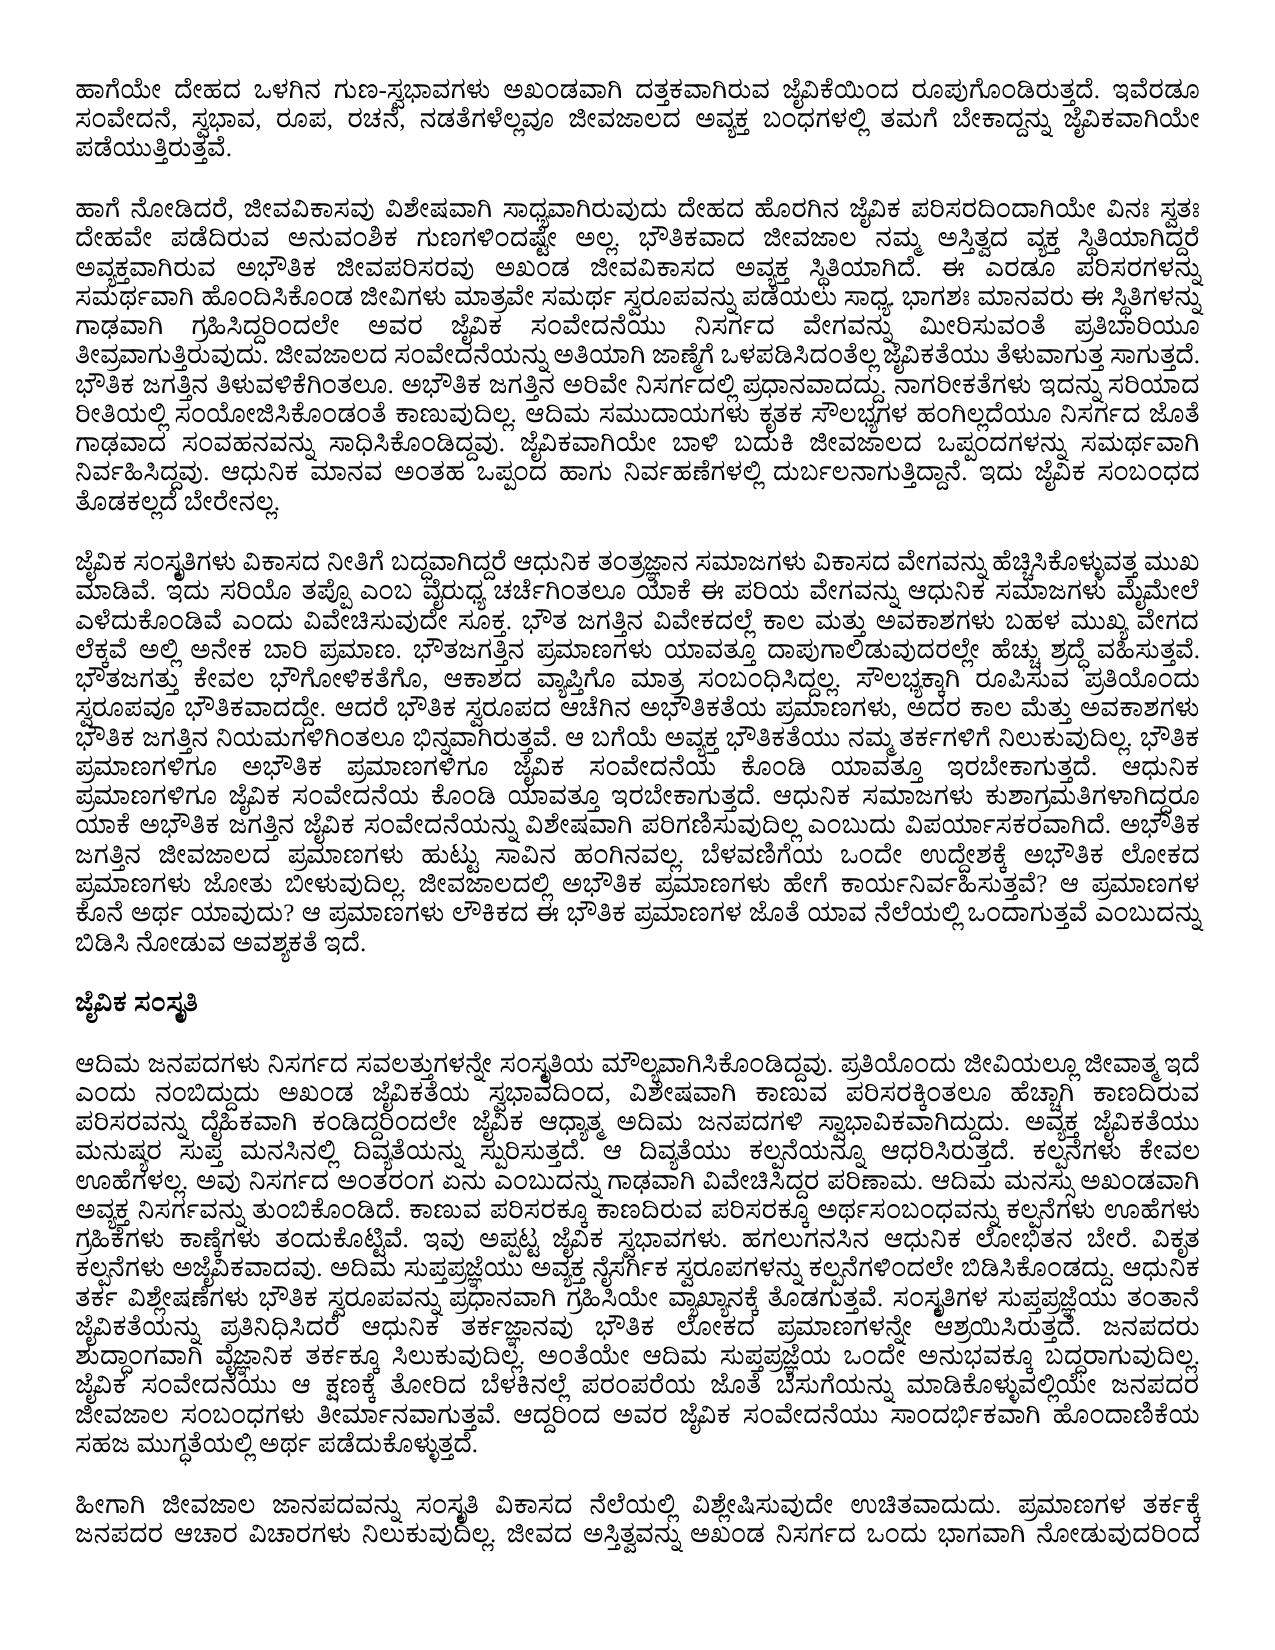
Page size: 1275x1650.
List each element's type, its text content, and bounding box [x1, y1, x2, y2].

text ಜೈವಿಕ ಸಂಸ್ಕೃತಿಗಳು ವಿಕಾಸದ ನೀತಿಗೆ ಬದ್ಧವಾಗಿದ್ದರೆ ಆಧುನಿಕ ತಂತ್ರಜ್ಞಾನ ಸಮಾಜಗಳು ವಿಕಾಸದ ವೇಗವನ್ನು ಹೆಚ್ಚಿಸಿಕೊಳ್ಳುವತ್ತ ಮುಖ ಮಾಡಿವೆ. ಇದು ಸರಿಯೊ ತಪ್ಪೊ ಎಂಬ ವೈರುಧ್ಯ ಚರ್ಚೆಗಿಂತಲೂ ಯಾಕೆ ಈ ಪರಿಯ ವೇಗವನ್ನು ಆಧುನಿಕ ಸಮಾಜಗಳು ಮೈಮೇಲೆ ಎಳೆದುಕೊಂಡಿವೆ ಎಂದು ವಿವೇಚಿಸುವುದೇ ಸೂಕ್ತ. ಭೌತ ಜಗತ್ತಿನ ವಿವೇಕದಲ್ಲೆ ಕಾಲ ಮತ್ತು ಅವಕಾಶಗಳು ಬಹಳ ಮುಖ್ಯ ವೇಗದ ಲೆಕ್ಕವೆ ಅಲ್ಲಿ ಅನೇಕ ಬಾರಿ ಪ್ರಮಾಣ. ಭೌತಜಗತ್ತಿನ ಪ್ರಮಾಣಗಳು ಯಾವತ್ತೂ ದಾಪುಗಾಲಿಡುವುದರಲ್ಲೇ ಹೆಚ್ಚು ಶ್ರದ್ಧೆ ವಹಿಸುತ್ತವೆ. ಭೌತಜಗತ್ತು ಕೇವಲ ಭೌಗೋಳಿಕತೆಗೊ, ಆಕಾಶದ ವ್ಯಾಪ್ತಿಗೊ ಮಾತ್ರ ಸಂಬಂಧಿಸಿದ್ದಲ್ಲ. ಸೌಲಭ್ಯಕ್ಕಾಗಿ ರೂಪಿಸುವ ಪ್ರತಿಯೊಂದು ಸ್ವರೂಪವೂ ಭೌತಿಕವಾದದ್ದೇ. ಆದರೆ ಭೌತಿಕ ಸ್ವರೂಪದ ಆಚೆಗಿನ ಅಭೌತಿಕತೆಯ ಪ್ರಮಾಣಗಳು, ಅದರ ಕಾಲ ಮೆತ್ತು ಅವಕಾಶಗಳು ಭೌತಿಕ ಜಗತ್ತಿನ ನಿಯಮಗಳಿಗಿಂತಲೂ ಭಿನ್ನವಾಗಿರುತ್ತವೆ. ಆ ಬಗೆಯೆ ಅವ್ಯಕ್ತ ಭೌತಿಕತೆಯು ನಮ್ಮ ತರ್ಕಗಳಿಗೆ ನಿಲುಕುವುದಿಲ್ಲ. ಭೌತಿಕ ಪ್ರಮಾಣಗಳಿಗೂ ಅಭೌತಿಕ ಪ್ರಮಾಣಗಳಿಗೂ ಜೈವಿಕ ಸಂವೇದನೆಯ ಕೊಂಡಿ ಯಾವತ್ತೂ ಇರಬೇಕಾಗುತ್ತದೆ. ಆಧುನಿಕ ಪ್ರಮಾಣಗಳಿಗೂ ಜೈವಿಕ ಸಂವೇದನೆಯ ಕೊಂಡಿ ಯಾವತ್ತೂ ಇರಬೇಕಾಗುತ್ತದೆ. ಆಧುನಿಕ ಸಮಾಜಗಳು ಕುಶಾಗ್ರಮತಿಗಳಾಗಿದ್ದರೂ ಯಾಕೆ ಅಭೌತಿಕ ಜಗತ್ತಿನ ಜೈವಿಕ ಸಂವೇದನೆಯನ್ನು ವಿಶೇಷವಾಗಿ ಪರಿಗಣಿಸುವುದಿಲ್ಲ ಎಂಬುದು ವಿಪರ್ಯಾಸಕರವಾಗಿದೆ. ಅಭೌತಿಕ ಜಗತ್ತಿನ ಜೀವಜಾಲದ ಪ್ರಮಾಣಗಳು ಹುಟ್ಟು ಸಾವಿನ ಹಂಗಿನವಲ್ಲ. ಬೆಳವಣಿಗೆಯ ಒಂದೇ ಉದ್ದೇಶಕ್ಕೆ ಅಭೌತಿಕ ಲೋಕದ ಪ್ರಮಾಣಗಳು ಜೋತು ಬೀಳುವುದಿಲ್ಲ. ಜೀವಜಾಲದಲ್ಲಿ ಅಭೌತಿಕ ಪ್ರಮಾಣಗಳು ಹೇಗೆ ಕಾರ್ಯನಿರ್ವಹಿಸುತ್ತವೆ? ಆ ಪ್ರಮಾಣಗಳ ಕೊನೆ ಅರ್ಥ ಯಾವುದು? ಆ ಪ್ರಮಾಣಗಳು ಲೌಕಿಕದ ಈ ಭೌತಿಕ ಪ್ರಮಾಣಗಳ ಜೊತೆ ಯಾವ ನೆಲೆಯಲ್ಲಿ ಒಂದಾಗುತ್ತವೆ ಎಂಬುದನ್ನು ಬಿಡಿಸಿ ನೋಡುವ ಅವಶ್ಯಕತೆ ಇದೆ. [75, 547, 1200, 957]
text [75, 1490, 1200, 1548]
text ಜೈವಿಕ ಸಂಸ್ಕೃತಿ [75, 988, 1200, 1017]
text ಹಾಗೆ ನೋಡಿದರೆ, ಜೀವವಿಕಾಸವು ವಿಶೇಷವಾಗಿ ಸಾಧ್ಯವಾಗಿರುವುದು ದೇಹದ ಹೊರಗಿನ ಜೈವಿಕ ಪರಿಸರದಿಂದಾಗಿಯೇ ವಿನಃ ಸ್ವತಃ ದೇಹವೇ ಪಡೆದಿರುವ ಅನುವಂಶಿಕ ಗುಣಗಳಿಂದಷ್ಟೇ ಅಲ್ಲ. ಭೌತಿಕವಾದ ಜೀವಜಾಲ ನಮ್ಮ ಅಸ್ತಿತ್ವದ ವ್ಯಕ್ತ ಸ್ಥಿತಿಯಾಗಿದ್ದರೆ ಅವ್ಯಕ್ತವಾಗಿರುವ ಅಭೌತಿಕ ಜೀವಪರಿಸರವು ಅಖಂಡ ಜೀವವಿಕಾಸದ ಅವ್ಯಕ್ತ ಸ್ಥಿತಿಯಾಗಿದೆ. ಈ ಎರಡೂ ಪರಿಸರಗಳನ್ನು ಸಮರ್ಥವಾಗಿ ಹೊಂದಿಸಿಕೊಂಡ ಜೀವಿಗಳು ಮಾತ್ರವೇ ಸಮರ್ಥ ಸ್ವರೂಪವನ್ನು ಪಡೆಯಲು ಸಾಧ್ಯ. ಭಾಗಶಃ ಮಾನವರು ಈ ಸ್ಥಿತಿಗಳನ್ನು ಗಾಢವಾಗಿ ಗ್ರಹಿಸಿದ್ದರಿಂದಲೇ ಅವರ ಜೈವಿಕ ಸಂವೇದನೆಯು ನಿಸರ್ಗದ ವೇಗವನ್ನು ಮೀರಿಸುವಂತೆ ಪ್ರತಿಬಾರಿಯೂ ತೀವ್ರವಾಗುತ್ತಿರುವುದು. ಜೀವಜಾಲದ ಸಂವೇದನೆಯನ್ನು ಅತಿಯಾಗಿ ಜಾಣ್ಮೆಗೆ ಒಳಪಡಿಸಿದಂತೆಲ್ಲ ಜೈವಿಕತೆಯು ತೆಳುವಾಗುತ್ತ ಸಾಗುತ್ತದೆ. ಭೌತಿಕ ಜಗತ್ತಿನ ತಿಳುವಳಿಕೆಗಿಂತಲೂ. ಅಭೌತಿಕ ಜಗತ್ತಿನ ಅರಿವೇ ನಿಸರ್ಗದಲ್ಲಿ ಪ್ರಧಾನವಾದದ್ದು. ನಾಗರೀಕತೆಗಳು ಇದನ್ನು ಸರಿಯಾದ ರೀತಿಯಲ್ಲಿ ಸಂಯೋಜಿಸಿಕೊಂಡಂತೆ ಕಾಣುವುದಿಲ್ಲ. ಆದಿಮ ಸಮುದಾಯಗಳು ಕೃತಕ ಸೌಲಭ್ಯಗಳ ಹಂಗಿಲ್ಲದೆಯೂ ನಿಸರ್ಗದ ಜೊತೆ ಗಾಢವಾದ ಸಂವಹನವನ್ನು ಸಾಧಿಸಿಕೊಂಡಿದ್ದವು. ಜೈವಿಕವಾಗಿಯೇ ಬಾಳಿ ಬದುಕಿ ಜೀವಜಾಲದ ಒಪ್ಪಂದಗಳನ್ನು ಸಮರ್ಥವಾಗಿ ನಿರ್ವಹಿಸಿದ್ದವು. ಆಧುನಿಕ ಮಾನವ ಅಂತಹ ಒಪ್ಪಂದ ಹಾಗು ನಿರ್ವಹಣೆಗಳಲ್ಲಿ ದುರ್ಬಲನಾಗುತ್ತಿದ್ದಾನೆ. ಇದು ಜೈವಿಕ ಸಂಬಂಧದ ತೊಡಕಲ್ಲದೆ ಬೇರೇನಲ್ಲ. [75, 194, 1200, 516]
text ಆದಿಮ ಜನಪದಗಳು ನಿಸರ್ಗದ ಸವಲತ್ತುಗಳನ್ನೇ ಸಂಸ್ಕೃತಿಯ ಮೌಲ್ಯವಾಗಿಸಿಕೊಂಡಿದ್ದವು. ಪ್ರತಿಯೊಂದು ಜೀವಿಯಲ್ಲೂ ಜೀವಾತ್ಮ ಇದೆ ಎಂದು ನಂಬಿದ್ದುದು ಅಖಂಡ ಜೈವಿಕತೆಯ ಸ್ವಭಾವದಿಂದ, ವಿಶೇಷವಾಗಿ ಕಾಣುವ ಪರಿಸರಕ್ಕಿಂತಲೂ ಹೆಚ್ಚಾಗಿ ಕಾಣದಿರುವ ಪರಿಸರವನ್ನು ದೈಹಿಕವಾಗಿ ಕಂಡಿದ್ದರಿಂದಲೇ ಜೈವಿಕ ಆಧ್ಯಾತ್ಮ ಅದಿಮ ಜನಪದಗಳಿ ಸ್ವಾಭಾವಿಕವಾಗಿದ್ದುದು. ಅವ್ಯಕ್ತ ಜೈವಿಕತೆಯು ಮನುಷ್ಯರ ಸುಪ್ತ ಮನಸಿನಲ್ಲಿ ದಿವ್ಯತೆಯನ್ನು ಸ್ಪುರಿಸುತ್ತದೆ. ಆ ದಿವ್ಯತೆಯು ಕಲ್ಪನೆಯನ್ನೂ ಆಧರಿಸಿರುತ್ತದೆ. ಕಲ್ಪನೆಗಳು ಕೇವಲ ಊಹೆಗಳಲ್ಲ. ಅವು ನಿಸರ್ಗದ ಅಂತರಂಗ ಏನು ಎಂಬುದನ್ನು ಗಾಢವಾಗಿ ವಿವೇಚಿಸಿದ್ದರ ಪರಿಣಾಮ. ಆದಿಮ ಮನಸ್ಸು ಅಖಂಡವಾಗಿ ಅವ್ಯಕ್ತ ನಿಸರ್ಗವನ್ನು ತುಂಬಿಕೊಂಡಿದೆ. ಕಾಣುವ ಪರಿಸರಕ್ಕೂ ಕಾಣದಿರುವ ಪರಿಸರಕ್ಕೂ ಅರ್ಥಸಂಬಂಧವನ್ನು ಕಲ್ಪನೆಗಳು ಊಹೆಗಳು ಗ್ರಹಿಕೆಗಳು ಕಾಣ್ಕೆಗಳು ತಂದುಕೊಟ್ಟಿವೆ. ಇವು ಅಪ್ಪಟ್ಟ ಜೈವಿಕ ಸ್ವಭಾವಗಳು. ಹಗಲುಗನಸಿನ ಆಧುನಿಕ ಲೋಭಿತನ ಬೇರೆ. ವಿಕೃತ ಕಲ್ಪನೆಗಳು ಅಜೈವಿಕವಾದವು. ಅದಿಮ ಸುಪ್ತಪ್ರಜ್ಞೆಯು ಅವ್ಯಕ್ತ ನೈಸರ್ಗಿಕ ಸ್ವರೂಪಗಳನ್ನು ಕಲ್ಪನೆಗಳಿಂದಲೇ ಬಿಡಿಸಿಕೊಂಡದ್ದು. ಆಧುನಿಕ ತರ್ಕ ವಿಶ್ಲೇಷಣೆಗಳು ಭೌತಿಕ ಸ್ವರೂಪವನ್ನು ಪ್ರಧಾನವಾಗಿ ಗ್ರಹಿಸಿಯೇ ವ್ಯಾಖ್ಯಾನಕ್ಕೆ ತೊಡಗುತ್ತವೆ. ಸಂಸ್ಕೃತಿಗಳ ಸುಪ್ತಪ್ರಜ್ಞೆಯು ತಂತಾನೆ ಜೈವಿಕತೆಯನ್ನು ಪ್ರತಿನಿಧಿಸಿದರೆ ಆಧುನಿಕ ತರ್ಕಜ್ಞಾನವು ಭೌತಿಕ ಲೋಕದ ಪ್ರಮಾಣಗಳನ್ನೇ ಆಶ್ರಯಿಸಿರುತ್ತದೆ. ಜನಪದರು ಶುದ್ಧಾಂಗವಾಗಿ ವೈಜ್ಞಾನಿಕ ತರ್ಕಕ್ಕೂ ಸಿಲುಕುವುದಿಲ್ಲ. ಅಂತೆಯೇ ಆದಿಮ ಸುಪ್ತಪ್ರಜ್ಞೆಯ ಒಂದೇ ಅನುಭವಕ್ಕೂ ಬದ್ಧರಾಗುವುದಿಲ್ಲ. ಜೈವಿಕ ಸಂವೇದನೆಯು ಆ ಕ್ಷಣಕ್ಕೆ ತೋರಿದ ಬೆಳಕಿನಲ್ಲೆ ಪರಂಪರೆಯ ಜೊತೆ ಬೆಸುಗೆಯನ್ನು ಮಾಡಿಕೊಳ್ಳುವಲ್ಲಿಯೇ ಜನಪದರ ಜೀವಜಾಲ ಸಂಬಂಧಗಳು ತೀರ್ಮಾನವಾಗುತ್ತವೆ. ಆದ್ದರಿಂದ ಅವರ ಜೈವಿಕ ಸಂವೇದನೆಯು ಸಾಂದರ್ಭಿಕವಾಗಿ ಹೊಂದಾಣಿಕೆಯ ಸಹಜ ಮುಗ್ಧತೆಯಲ್ಲಿ ಅರ್ಥ ಪಡೆದುಕೊಳ್ಳುತ್ತದೆ. [75, 1049, 1200, 1458]
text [75, 75, 1200, 163]
